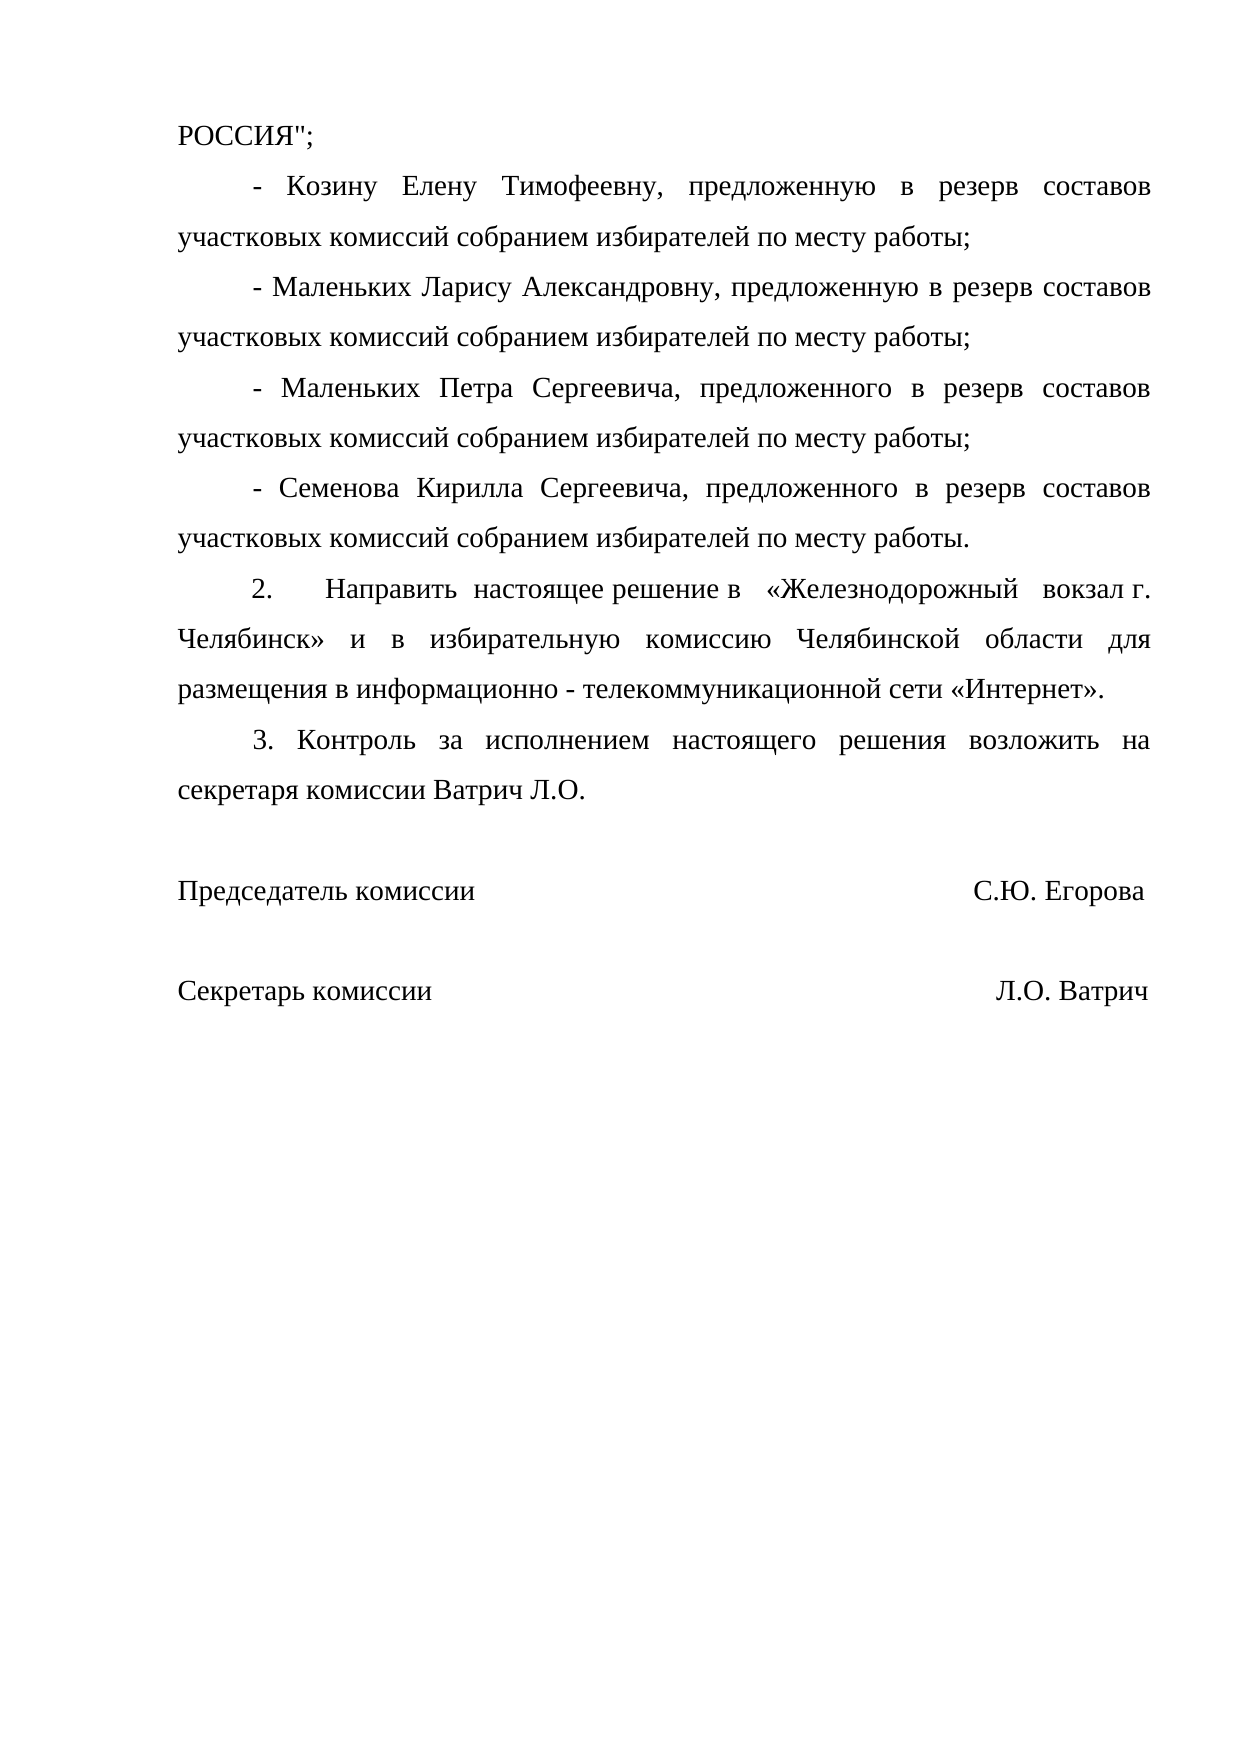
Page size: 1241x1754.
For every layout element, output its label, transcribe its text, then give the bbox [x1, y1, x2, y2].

text - Семенова Кирилла Сергеевича, предложенного в резерв составов участковых комиссий собранием избирателей по месту работы. [177, 470, 1152, 554]
text - Маленьких Ларису Александровну, предложенную в резерв составов участковых комиссий собранием избирателей по месту работы; [177, 269, 1152, 353]
text Председатель комиссии С.Ю. Егорова [177, 873, 1152, 906]
text - Козину Елену Тимофеевну, предложенную в резерв составов участковых комиссий собранием избирателей по месту работы; [177, 168, 1152, 252]
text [177, 118, 1152, 152]
text Секретарь комиссии Л.О. Ватрич [177, 973, 1152, 1007]
text 3. Контроль за исполнением настоящего решения возложить на секретаря комиссии Ватрич Л.О. [177, 722, 1152, 806]
text - Маленьких Петра Сергеевича, предложенного в резерв составов участковых комиссий собранием избирателей по месту работы; [177, 370, 1152, 453]
text 2. Направить настоящее решение в «Железнодорожный вокзал г. Челябинск» и в избирательную комиссию Челябинской области для размещения в информационно - телекоммуникационной сети «Интернет». [177, 571, 1152, 705]
